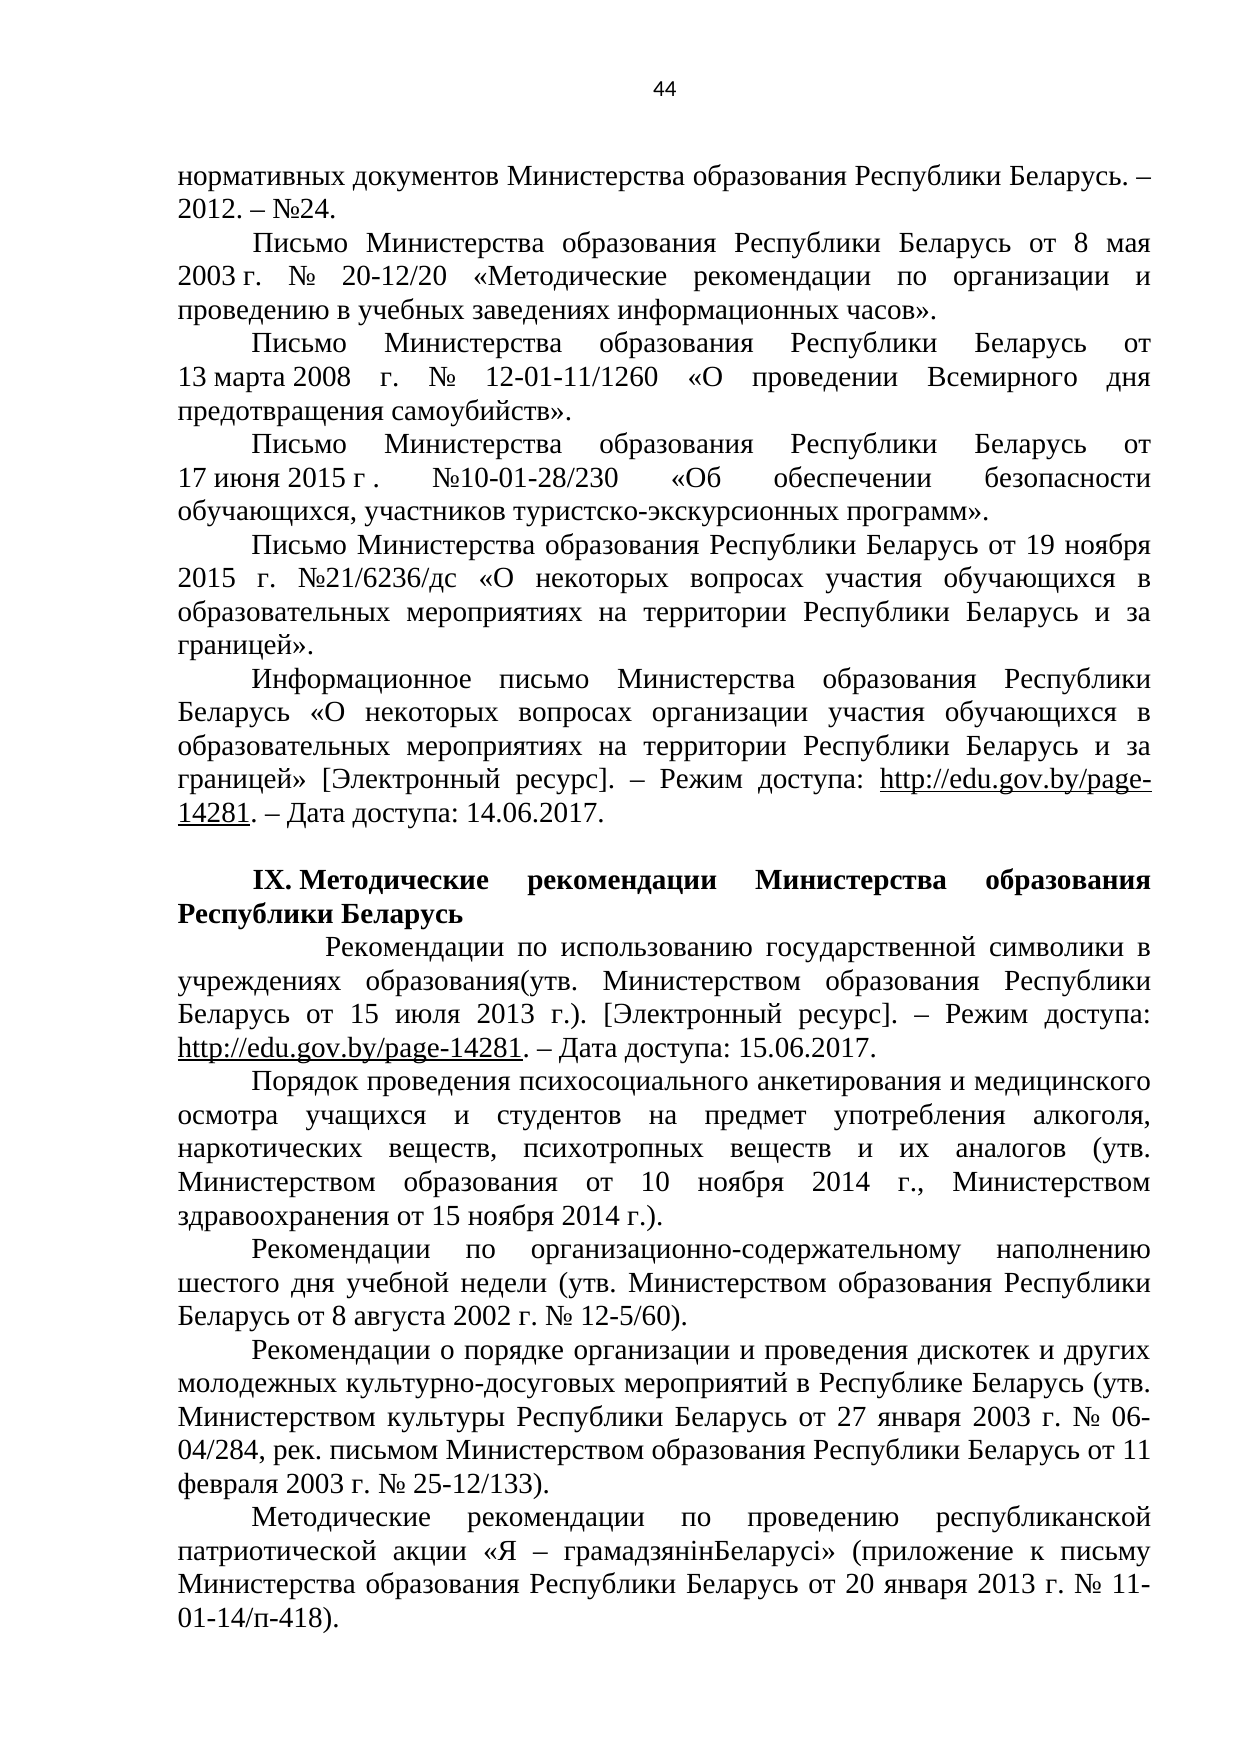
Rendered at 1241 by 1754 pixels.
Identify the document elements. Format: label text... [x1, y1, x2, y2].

text Письмо Министерства образования Республики Беларусь от 8 мая 2003 г. № 20-12/20 «Методические рекомендации по организации и проведению в учебных заведениях информационных часов». [177, 225, 1152, 326]
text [177, 158, 1152, 225]
text Письмо Министерства образования Республики Беларусь от 17 июня 2015 г . №10-01-28/230 «Об обеспечении безопасности обучающихся, участников туристско-экскурсионных программ». [177, 426, 1152, 527]
text Письмо Министерства образования Республики Беларусь от 13 марта 2008 г. № 12-01-11/1260 «О проведении Всемирного дня предотвращения самоубийств». [177, 326, 1152, 426]
text Рекомендации по использованию государственной символики в учреждениях образования(утв. Министерством образования Республики Беларусь от 15 июля 2013 г.). [Электронный ресурс]. – Режим доступа: http://edu.gov.by/page-14281. – Дата доступа: 15.06.2017. [177, 929, 1152, 1063]
text Информационное письмо Министерства образования Республики Беларусь «О некоторых вопросах организации участия обучающихся в образовательных мероприятиях на территории Республики Беларусь и за границей» [Электронный ресурс]. – Режим доступа: http://edu.gov.by/page-14281. – Дата доступа: 14.06.2017. [177, 661, 1152, 829]
text IX. Методические рекомендации Министерства образования Республики Беларусь [177, 862, 1152, 929]
text Письмо Министерства образования Республики Беларусь от 19 ноября 2015 г. №21/6236/дс «О некоторых вопросах участия обучающихся в образовательных мероприятиях на территории Республики Беларусь и за границей». [177, 527, 1152, 661]
text Порядок проведения психосоциального анкетирования и медицинского осмотра учащихся и студентов на предмет употребления алкоголя, наркотических веществ, психотропных веществ и их аналогов (утв. Министерством образования от 10 ноября 2014 г., Министерством здравоохранения от 15 ноября 2014 г.). [177, 1063, 1152, 1231]
text Методические рекомендации по проведению республиканской патриотической акции «Я – грамадзянінБеларусі» (приложение к письму Министерства образования Республики Беларусь от 20 января 2013 г. № 11-01-14/п-418). [177, 1499, 1152, 1634]
text Рекомендации о порядке организации и проведения дискотек и других молодежных культурно-досуговых мероприятий в Республике Беларусь (утв. Министерством культуры Республики Беларусь от 27 января 2003 г. № 06-04/284, рек. письмом Министерством образования Республики Беларусь от 11 февраля 2003 г. № 25-12/133). [177, 1332, 1152, 1499]
text Рекомендации по организационно-содержательному наполнению шестого дня учебной недели (утв. Министерством образования Республики Беларусь от 8 августа 2002 г. № 12-5/60). [177, 1231, 1152, 1332]
